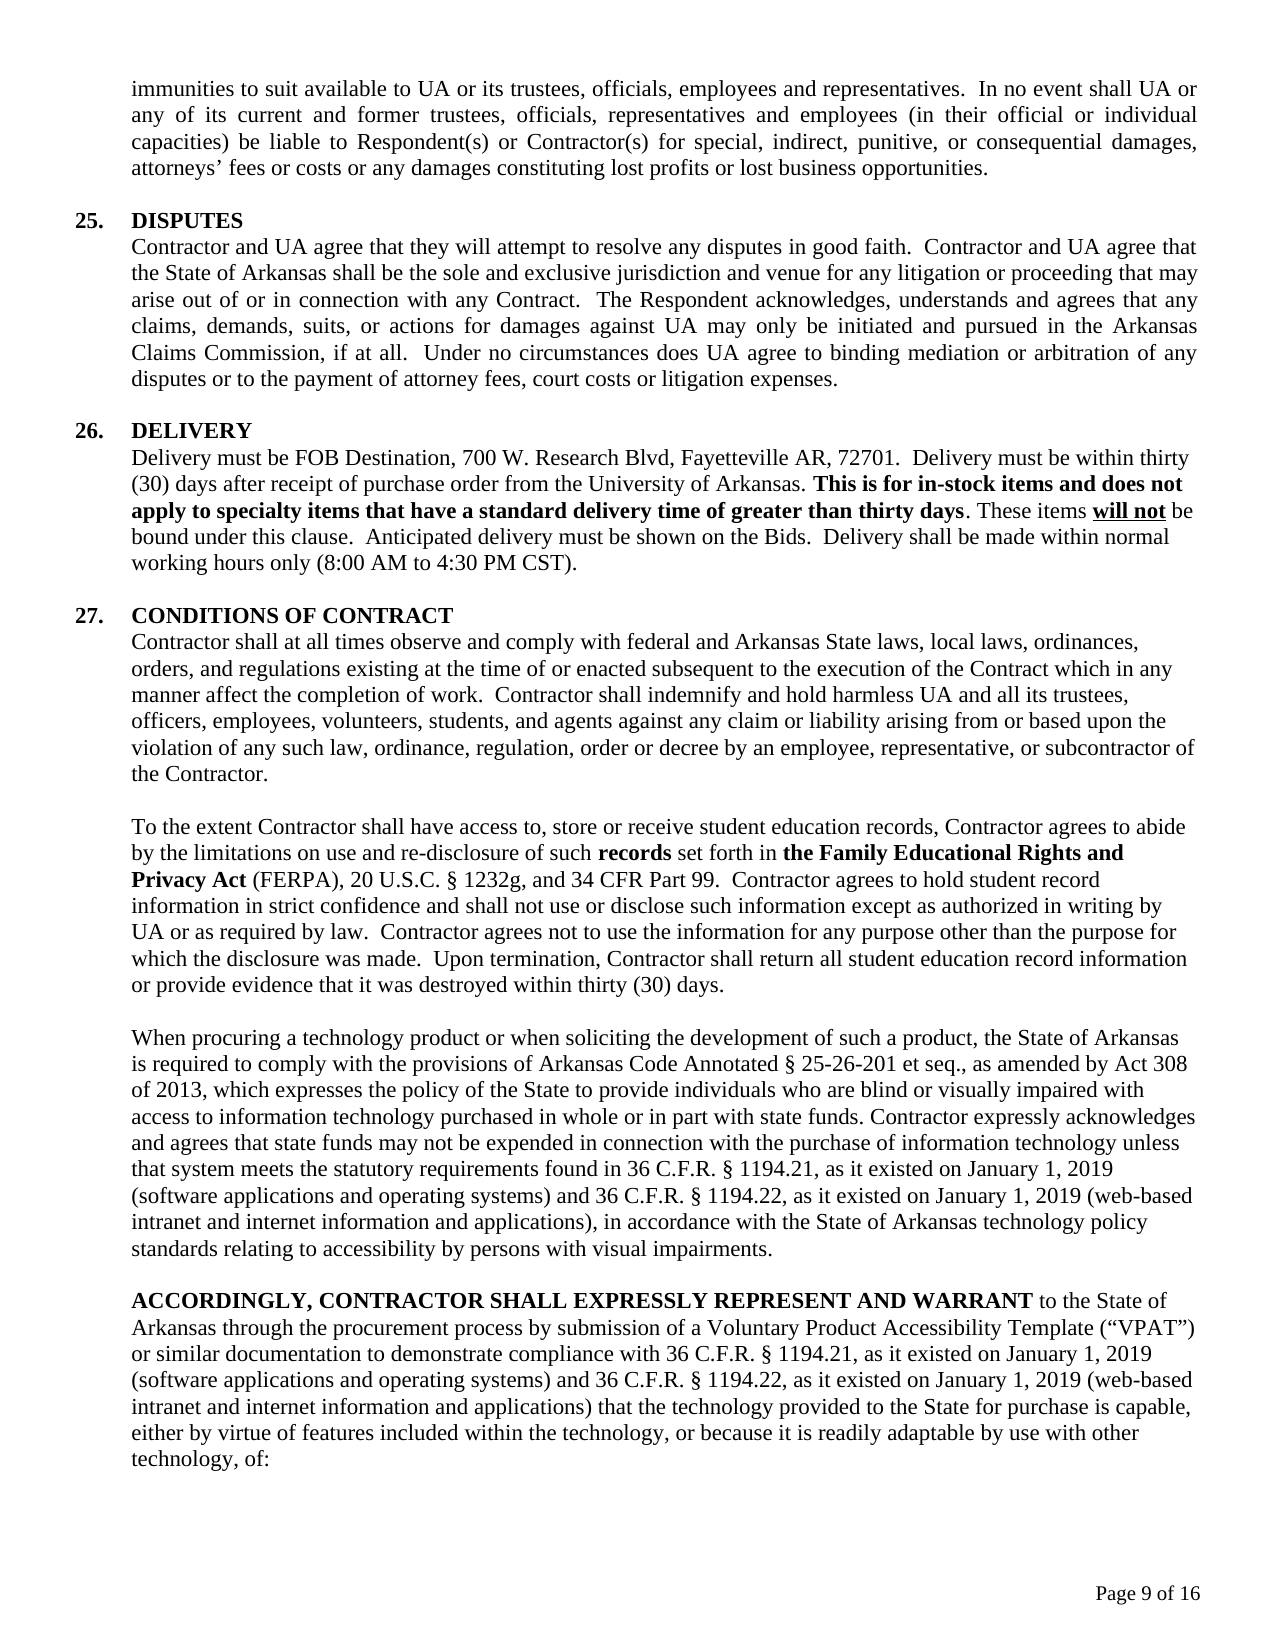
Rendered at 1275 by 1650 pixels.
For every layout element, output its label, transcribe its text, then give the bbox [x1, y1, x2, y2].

text 26. DELIVERY [75, 418, 1200, 444]
text Delivery must be FOB Destination, 700 W. Research Blvd, Fayetteville AR, 72701. Delivery must be within thirty (30) days after receipt of purchase order from the University of Arkansas. This is for in-stock items and does not apply to specialty items that have a standard delivery time of greater than thirty days. These items will not be bound under this clause. Anticipated delivery must be shown on the Bids. Delivery shall be made within normal working hours only (8:00 AM to 4:30 PM CST). [131, 444, 1200, 576]
text Contractor and UA agree that they will attempt to resolve any disputes in good faith. Contractor and UA agree that the State of Arkansas shall be the sole and exclusive jurisdiction and venue for any litigation or proceeding that may arise out of or in connection with any Contract. The Respondent acknowledges, understands and agrees that any claims, demands, suits, or actions for damages against UA may only be initiated and pursued in the Arkansas Claims Commission, if at all. Under no circumstances does UA agree to binding mediation or arbitration of any disputes or to the payment of attorney fees, court costs or litigation expenses. [131, 233, 1200, 391]
text 25. DISPUTES [75, 207, 1200, 233]
text To the extent Contractor shall have access to, store or receive student education records, Contractor agrees to abide by the limitations on use and re-disclosure of such records set forth in the Family Educational Rights and Privacy Act (FERPA), 20 U.S.C. § 1232g, and 34 CFR Part 99. Contractor agrees to hold student record information in strict confidence and shall not use or disclose such information except as authorized in writing by UA or as required by law. Contractor agrees not to use the information for any purpose other than the purpose for which the disclosure was made. Upon termination, Contractor shall return all student education record information or provide evidence that it was destroyed within thirty (30) days. [75, 813, 1200, 997]
text 27. CONDITIONS OF CONTRACT [75, 602, 1200, 628]
text Contractor shall at all times observe and comply with federal and Arkansas State laws, local laws, ordinances, orders, and regulations existing at the time of or enacted subsequent to the execution of the Contract which in any manner affect the completion of work. Contractor shall indemnify and hold harmless UA and all its trustees, officers, employees, volunteers, students, and agents against any claim or liability arising from or based upon the violation of any such law, ordinance, regulation, order or decree by an employee, representative, or subcontractor of the Contractor. [75, 628, 1200, 787]
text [131, 75, 1200, 180]
text When procuring a technology product or when soliciting the development of such a product, the State of Arkansas is required to comply with the provisions of Arkansas Code Annotated § 25‐26‐201 et seq., as amended by Act 308 of 2013, which expresses the policy of the State to provide individuals who are blind or visually impaired with access to information technology purchased in whole or in part with state funds. Contractor expressly acknowledges and agrees that state funds may not be expended in connection with the purchase of information technology unless that system meets the statutory requirements found in 36 C.F.R. § 1194.21, as it existed on January 1, 2019 (software applications and operating systems) and 36 C.F.R. § 1194.22, as it existed on January 1, 2019 (web‐based intranet and internet information and applications), in accordance with the State of Arkansas technology policy standards relating to accessibility by persons with visual impairments. [75, 1024, 1200, 1261]
text ACCORDINGLY, CONTRACTOR SHALL EXPRESSLY REPRESENT AND WARRANT to the State of Arkansas through the procurement process by submission of a Voluntary Product Accessibility Template (“VPAT”) or similar documentation to demonstrate compliance with 36 C.F.R. § 1194.21, as it existed on January 1, 2019 (software applications and operating systems) and 36 C.F.R. § 1194.22, as it existed on January 1, 2019 (web‐based intranet and internet information and applications) that the technology provided to the State for purchase is capable, either by virtue of features included within the technology, or because it is readily adaptable by use with other technology, of: [131, 1287, 1200, 1472]
